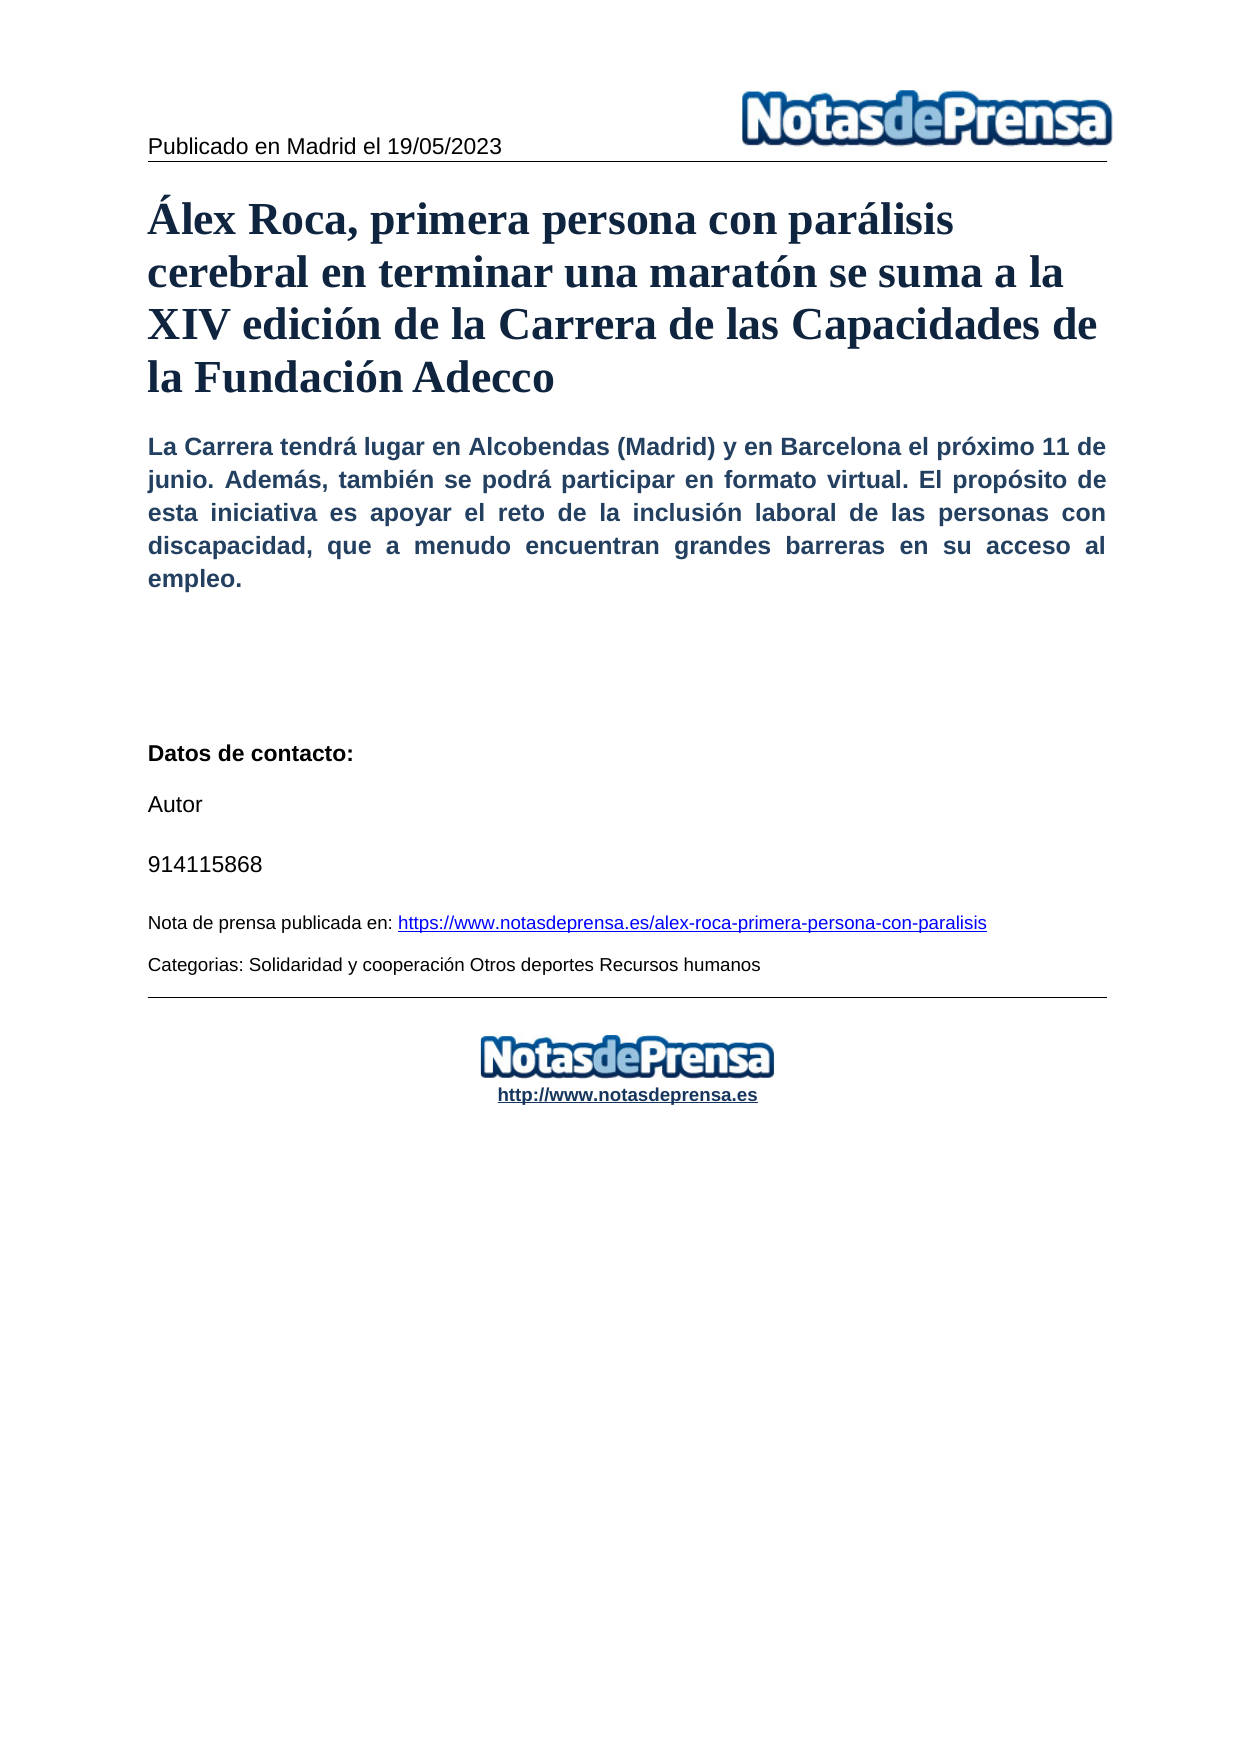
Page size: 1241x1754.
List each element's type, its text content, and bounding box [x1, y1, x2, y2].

text 914115868 [148, 851, 1063, 878]
text Publicado en Madrid el 19/05/2023 [148, 133, 1107, 161]
text Categorias: Solidaridad y cooperación Otros deportes Recursos humanos [148, 954, 1107, 976]
subtitle La Carrera tendrá lugar en Alcobendas (Madrid) y en Barcelona el próximo 11 de junio. Además, también se podrá participar en formato virtual. El propósito de esta iniciativa es apoyar el reto de la inclusión laboral de las personas con discapacidad, que a menudo encuentran grandes barreras en su acceso al empleo. [148, 432, 1107, 592]
subtitle Álex Roca, primera persona con parálisis cerebral en terminar una maratón se suma a la XIV edición de la Carrera de las Capacidades de la Fundación Adecco [148, 192, 1107, 402]
picture [480, 1034, 775, 1080]
text http://www.notasdeprensa.es [148, 1084, 1107, 1105]
text Datos de contacto: [148, 740, 1107, 766]
picture [742, 90, 1113, 148]
text Nota de prensa publicada en: https://www.notasdeprensa.es/alex-roca-primera-persona-con-paralisis [148, 912, 1107, 933]
text Autor [148, 791, 1063, 817]
